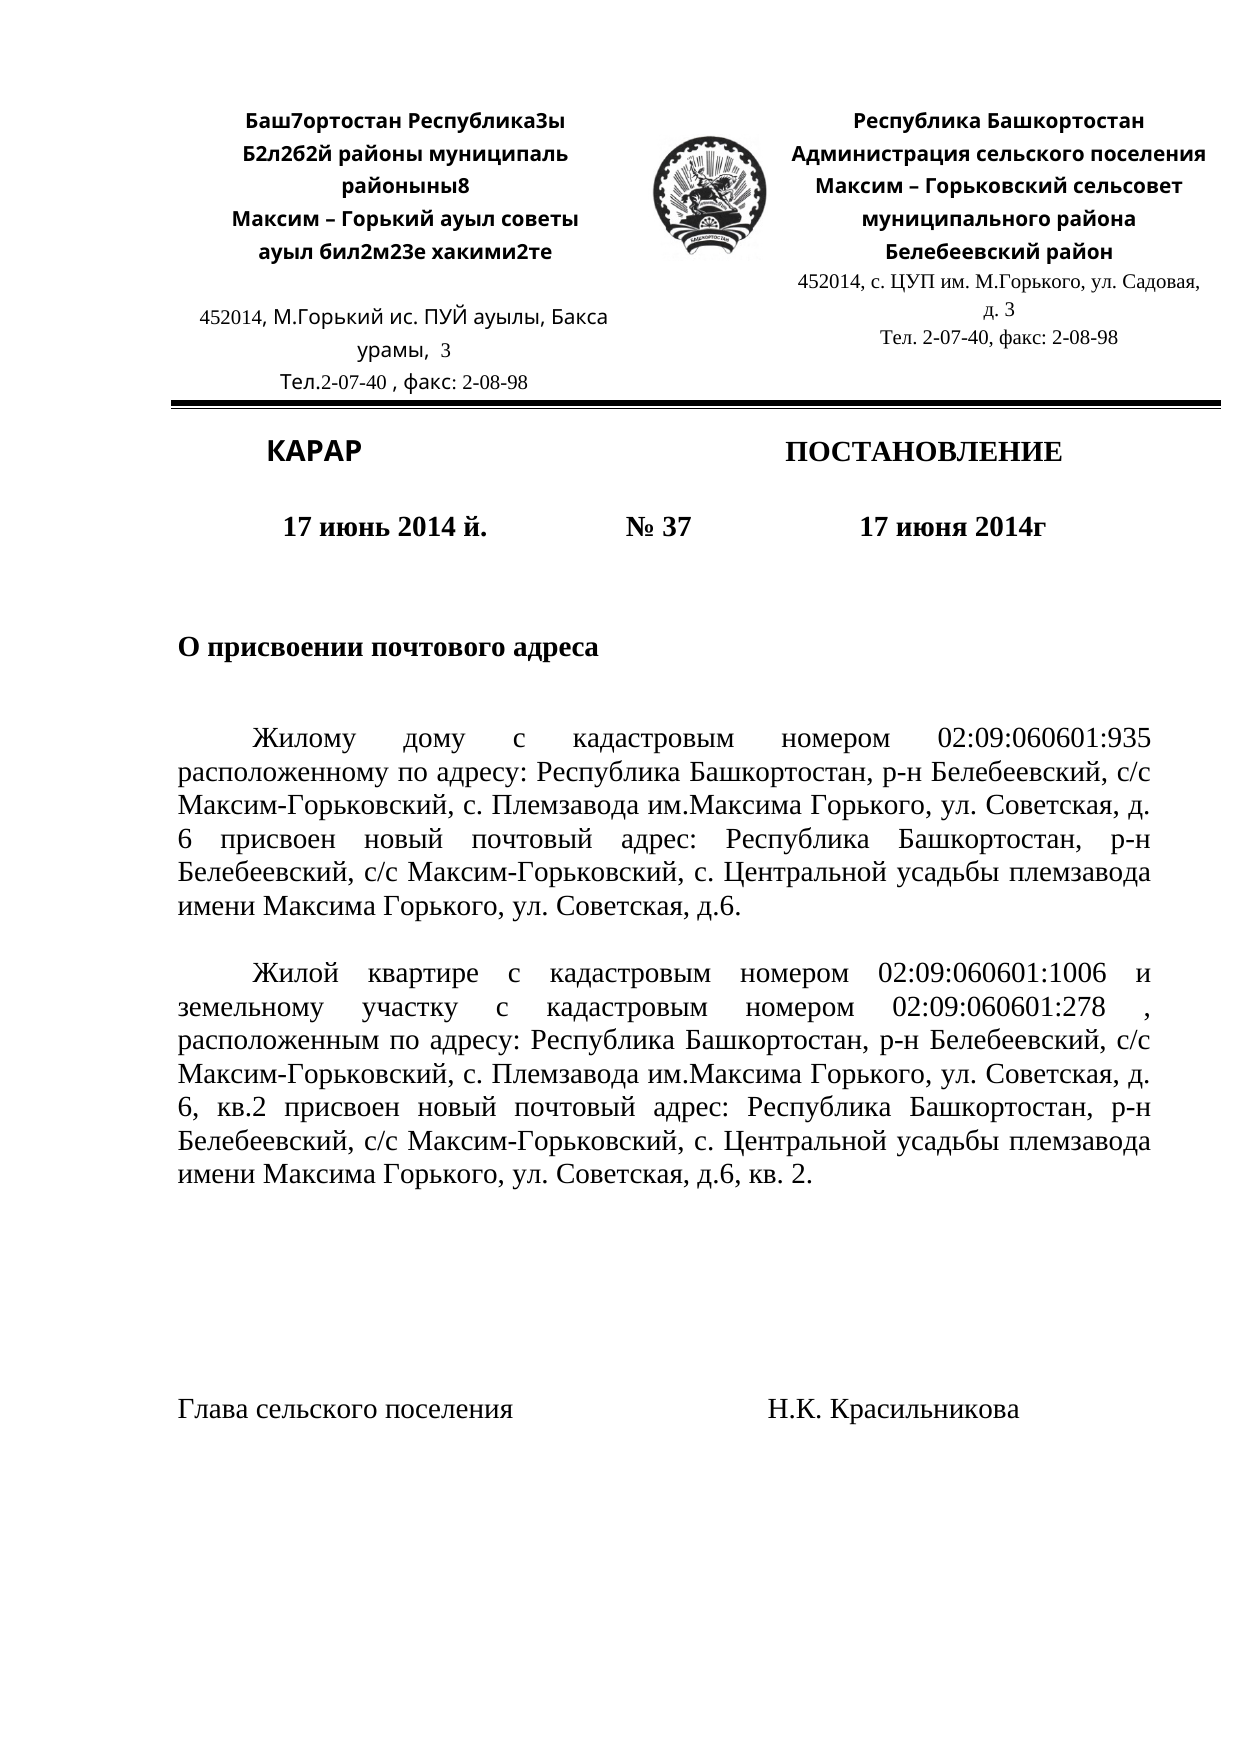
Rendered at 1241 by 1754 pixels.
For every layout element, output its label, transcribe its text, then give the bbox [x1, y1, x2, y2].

text 17 июнь 2014 й. № 37 17 июня 2014г [177, 509, 1152, 543]
table_header Баш7ортостан Республика3ы Б2л2б2й районы муниципаль районыны8 Максим – Горький ауыл советы ауыл бил2м23е хакими2те .Горький ис. ПУЙ ауылы, Бакса урамы, 3 Тел.2-07-40 , факс: 2-08-98 [171, 106, 636, 400]
subtitle КАРАР ПОСТАНОВЛЕНИЕ [177, 409, 1152, 470]
table_header Республика Башкортостан Администрация сельского поселения Максим – Горьковский сельсовет муниципального района Белебеевский район 452014, с. ЦУП им. М.Горького, ул. Садовая, д. 3 Тел. 2-07-40, факс: 2-08-98 [777, 106, 1221, 400]
text Жилой квартире с кадастровым номером 02:09:060601:1006 и земельному участку с кадастровым номером 02:09:060601:278 , расположенным по адресу: Республика Башкортостан, р-н Белебеевский, с/с Максим-Горьковский, с. Племзавода им.Максима Горького, ул. Советская, д. 6, кв.2 присвоен новый почтовый адрес: Республика Башкортостан, р-н Белебеевский, с/с Максим-Горьковский, с. Центральной усадьбы племзавода имени Максима Горького, ул. Советская, д.6, кв. 2. [177, 955, 1152, 1190]
text О присвоении почтового адреса [177, 629, 1152, 663]
picture [642, 134, 774, 261]
table_header [636, 106, 777, 400]
text Глава сельского поселения Н.К. Красильникова [177, 1391, 1152, 1425]
text Жилому дому с кадастровым номером 02:09:060601:935 расположенному по адресу: Республика Башкортостан, р-н Белебеевский, с/с Максим-Горьковский, с. Племзавода им.Максима Горького, ул. Советская, д. 6 присвоен новый почтовый адрес: Республика Башкортостан, р-н Белебеевский, с/с Максим-Горьковский, с. Центральной усадьбы племзавода имени Максима Горького, ул. Советская, д.6. [177, 720, 1152, 922]
